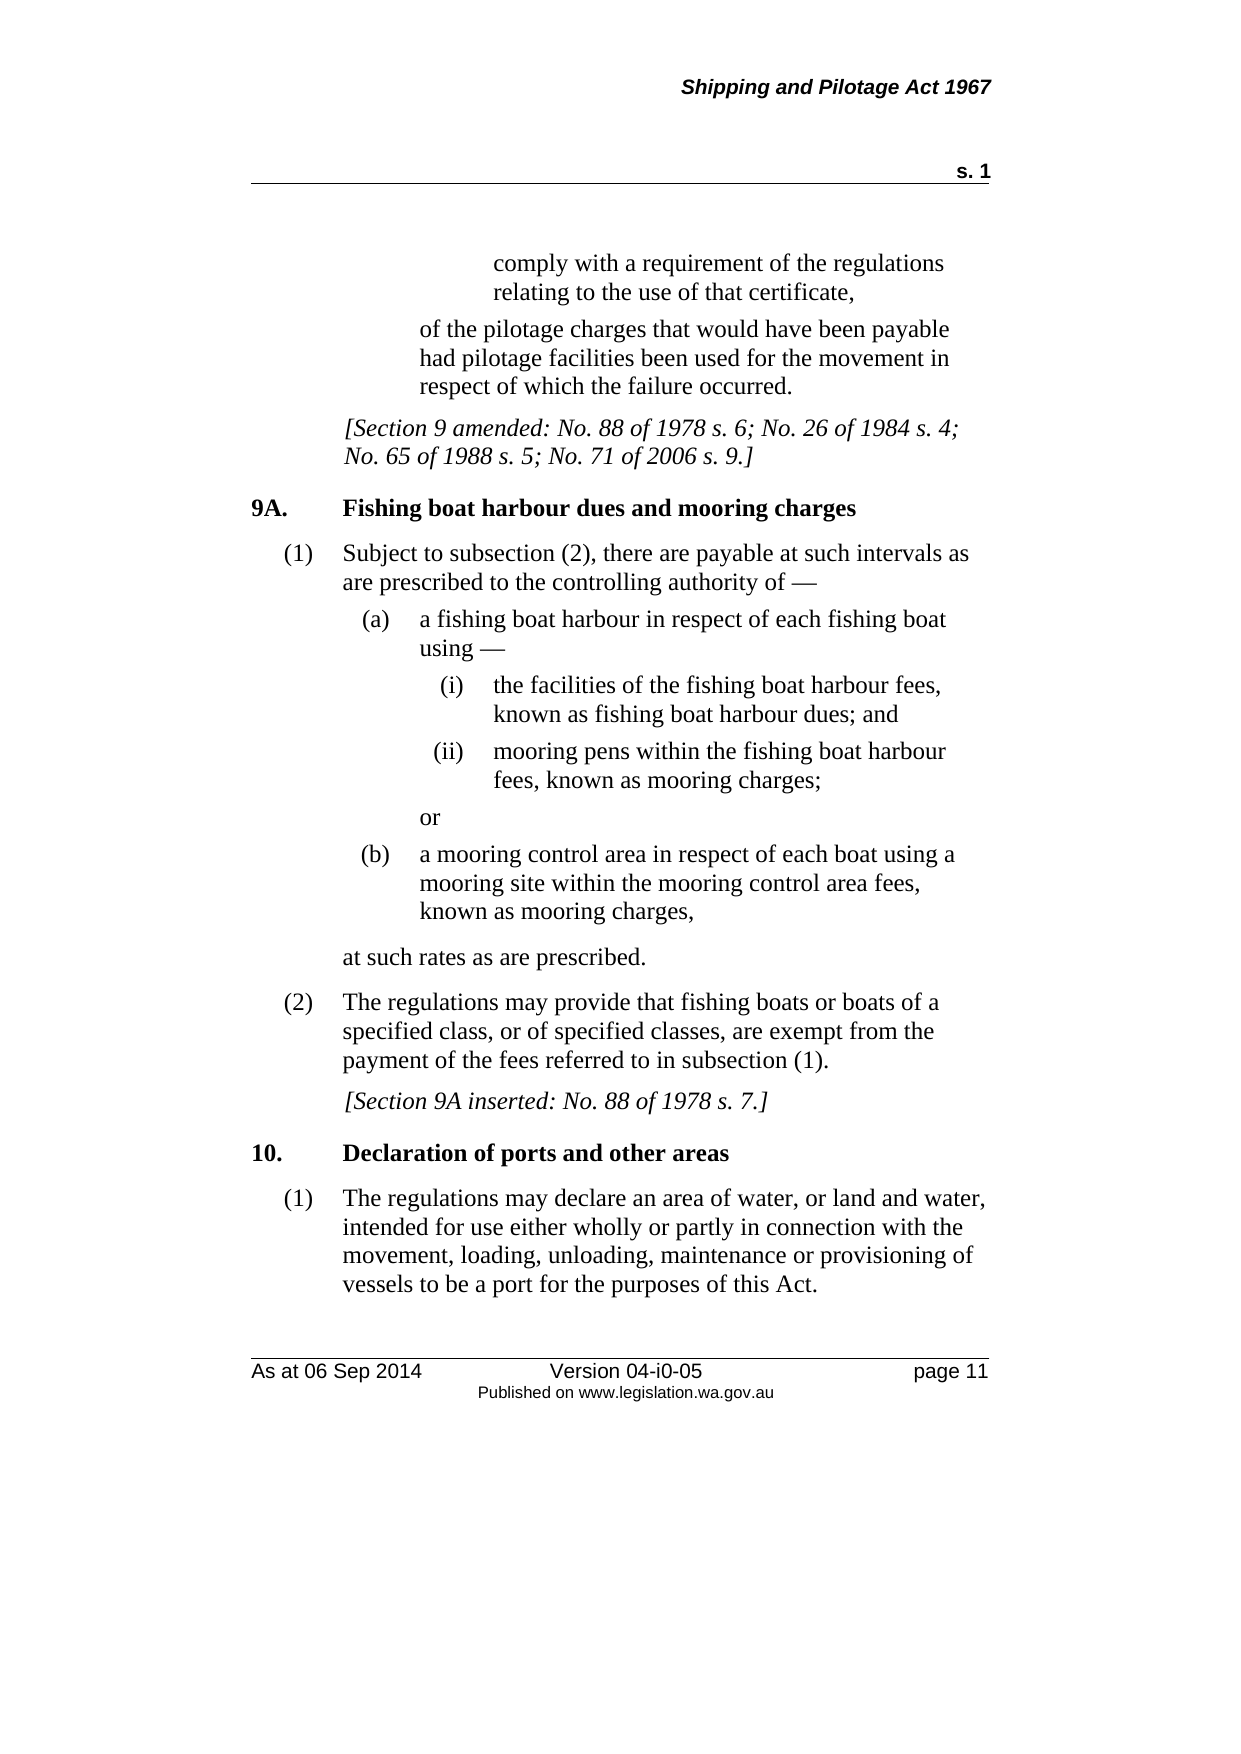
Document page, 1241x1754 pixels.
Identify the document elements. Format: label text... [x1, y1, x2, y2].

text (1) Subject to subsection (2), there are payable at such intervals as are prescribed to the controlling authority of — [251, 538, 989, 596]
subtitle 10. Declaration of ports and other areas [251, 1138, 989, 1166]
subtitle 9A. Fishing boat harbour dues and mooring charges [251, 493, 989, 522]
text (a) a fishing boat harbour in respect of each fishing boat using — [251, 604, 989, 662]
text (2) The regulations may provide that fishing boats or boats of a specified class, or of specified classes, are exempt from the payment of the fees referred to in subsection (1). [251, 987, 989, 1073]
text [251, 248, 989, 306]
text of the pilotage charges that would have been payable had pilotage facilities been used for the movement in respect of which the failure occurred. [251, 314, 989, 400]
text at such rates as are prescribed. [251, 942, 989, 971]
text [Section 9 amended: No. 88 of 1978 s. 6; No. 26 of 1984 s. 4; No. 65 of 1988 s. 5; No. 71 of 2006 s. 9.] [251, 413, 989, 470]
text (1) The regulations may declare an area of water, or land and water, intended for use either wholly or partly in connection with the movement, loading, unloading, maintenance or provisioning of vessels to be a port for the purposes of this Act. [251, 1183, 989, 1298]
text [Section 9A inserted: No. 88 of 1978 s. 7.] [251, 1086, 989, 1115]
text (i) the facilities of the fishing boat harbour fees, known as fishing boat harbour dues; and [251, 670, 989, 728]
text (ii) mooring pens within the fishing boat harbour fees, known as mooring charges; [251, 736, 989, 793]
text (b) a mooring control area in respect of each boat using a mooring site within the mooring control area fees, known as mooring charges, [251, 839, 989, 925]
text or [251, 802, 989, 831]
